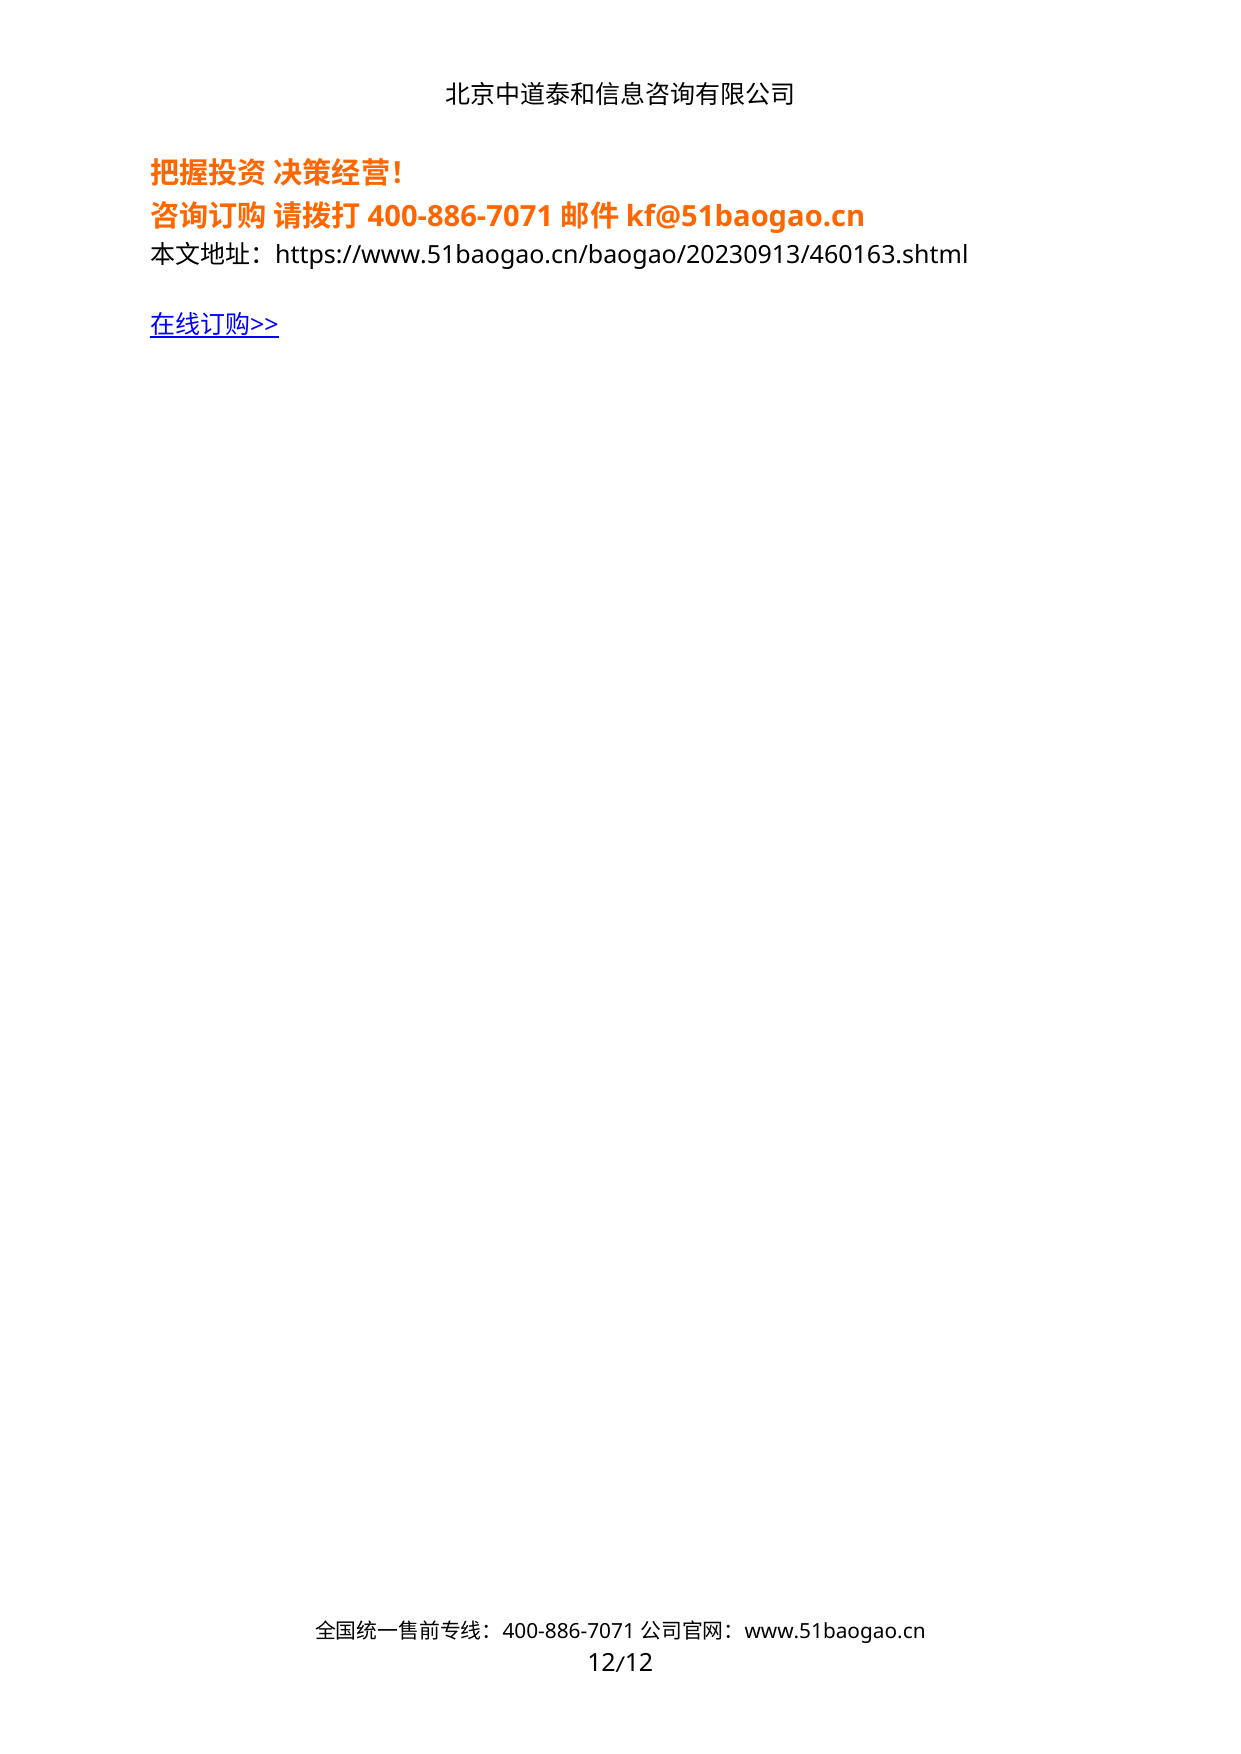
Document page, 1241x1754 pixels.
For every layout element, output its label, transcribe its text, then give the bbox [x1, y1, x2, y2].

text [150, 150, 1090, 271]
text 在线订购>> [150, 271, 1090, 341]
